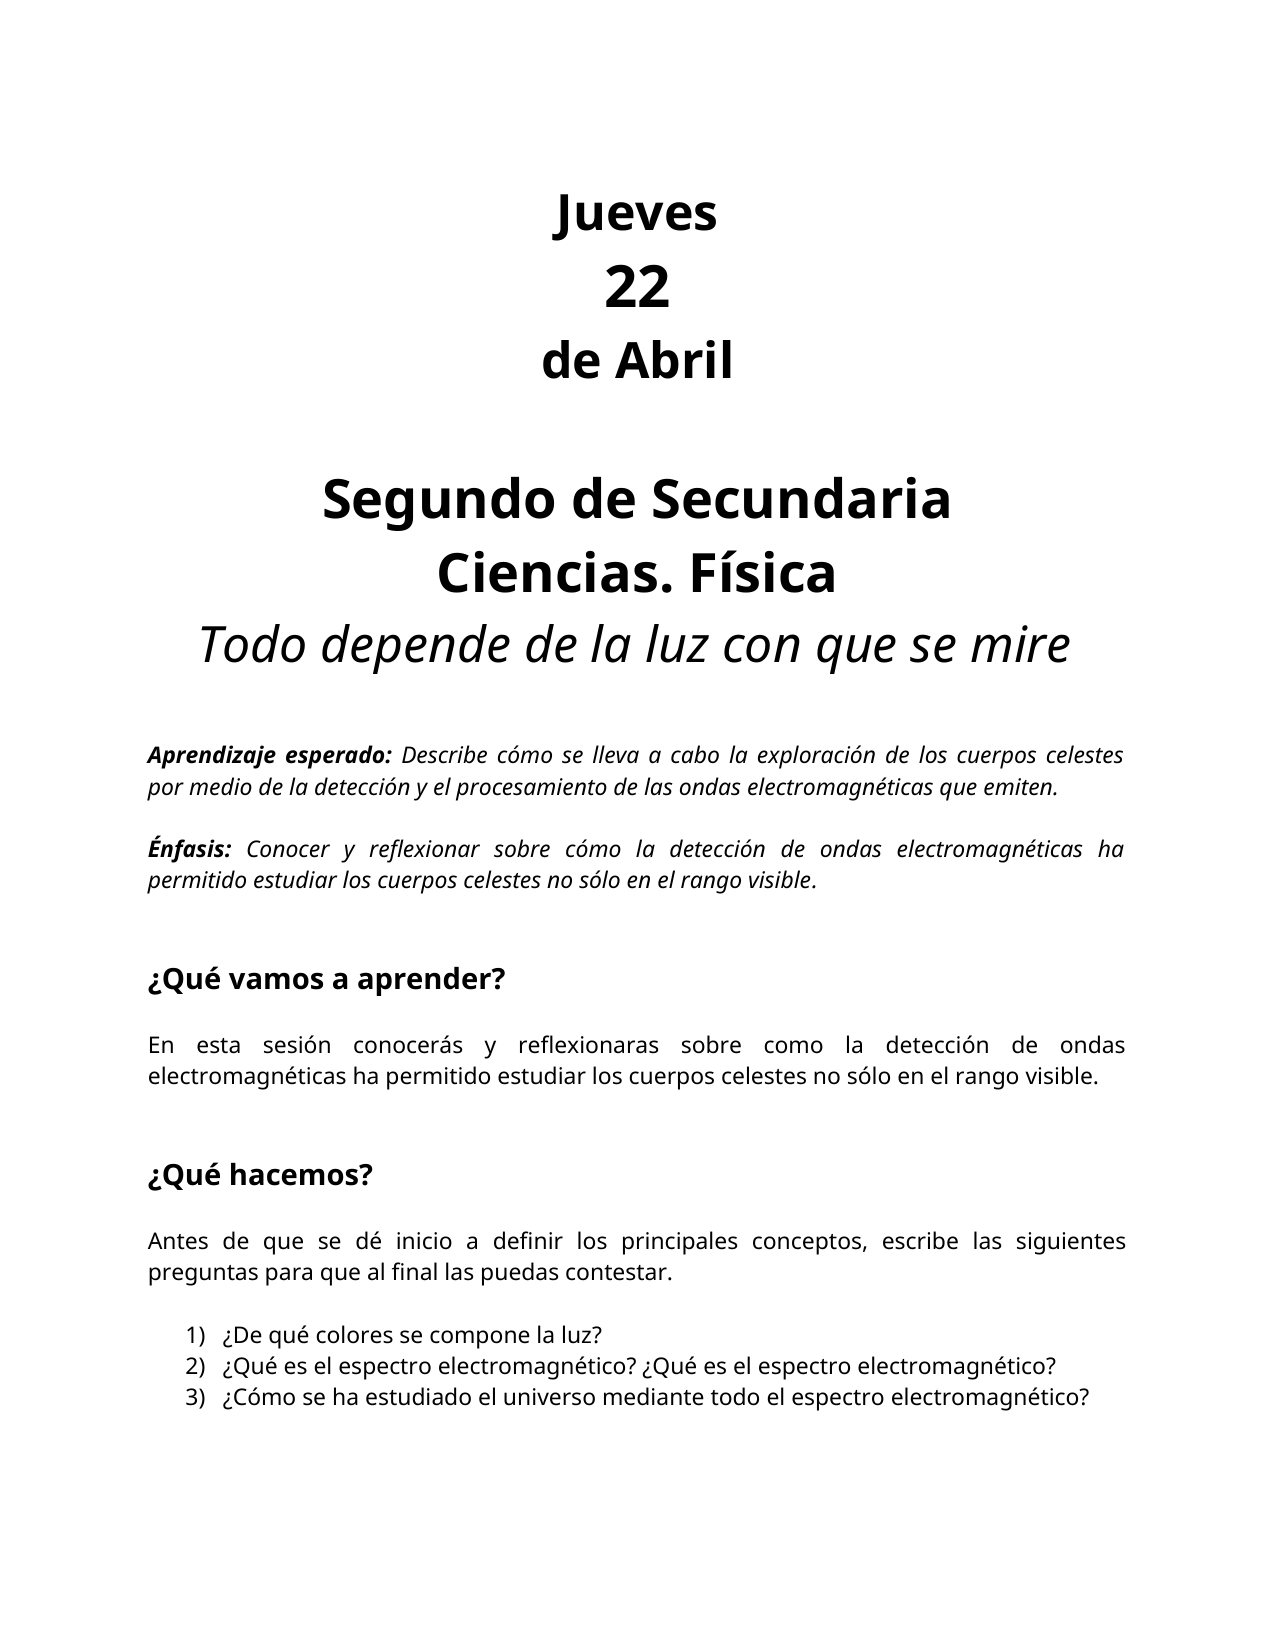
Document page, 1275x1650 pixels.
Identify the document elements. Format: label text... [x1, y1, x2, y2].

text Énfasis: Conocer y reflexionar sobre cómo la detección de ondas electromagnéticas ha permitido estudiar los cuerpos celestes no sólo en el rango visible. [148, 833, 1127, 895]
list ¿Cómo se ha estudiado el universo mediante todo el espectro electromagnético? [185, 1381, 1127, 1412]
text 22 [148, 245, 1127, 325]
text Aprendizaje esperado: Describe cómo se lleva a cabo la exploración de los cuerpos celestes por medio de la detección y el procesamiento de las ondas electromagnéticas que emiten. [148, 739, 1127, 802]
text ¿Qué vamos a aprender? [148, 958, 1127, 998]
text Segundo de Secundaria [148, 461, 1127, 535]
text Ciencias. Física [148, 535, 1127, 608]
list ¿De qué colores se compone la luz? [185, 1318, 1127, 1350]
text ¿Qué hacemos? [148, 1154, 1127, 1193]
list ¿Qué es el espectro electromagnético? ¿Qué es el espectro electromagnético? [185, 1350, 1127, 1381]
text Jueves [148, 177, 1127, 245]
text de Abril [148, 325, 1127, 393]
text En esta sesión conocerás y reflexionaras sobre como la detección de ondas electromagnéticas ha permitido estudiar los cuerpos celestes no sólo en el rango visible. [148, 1029, 1127, 1091]
text Antes de que se dé inicio a definir los principales conceptos, escribe las siguientes preguntas para que al final las puedas contestar. [148, 1225, 1127, 1287]
text Todo depende de la luz con que se mire [148, 608, 1127, 677]
